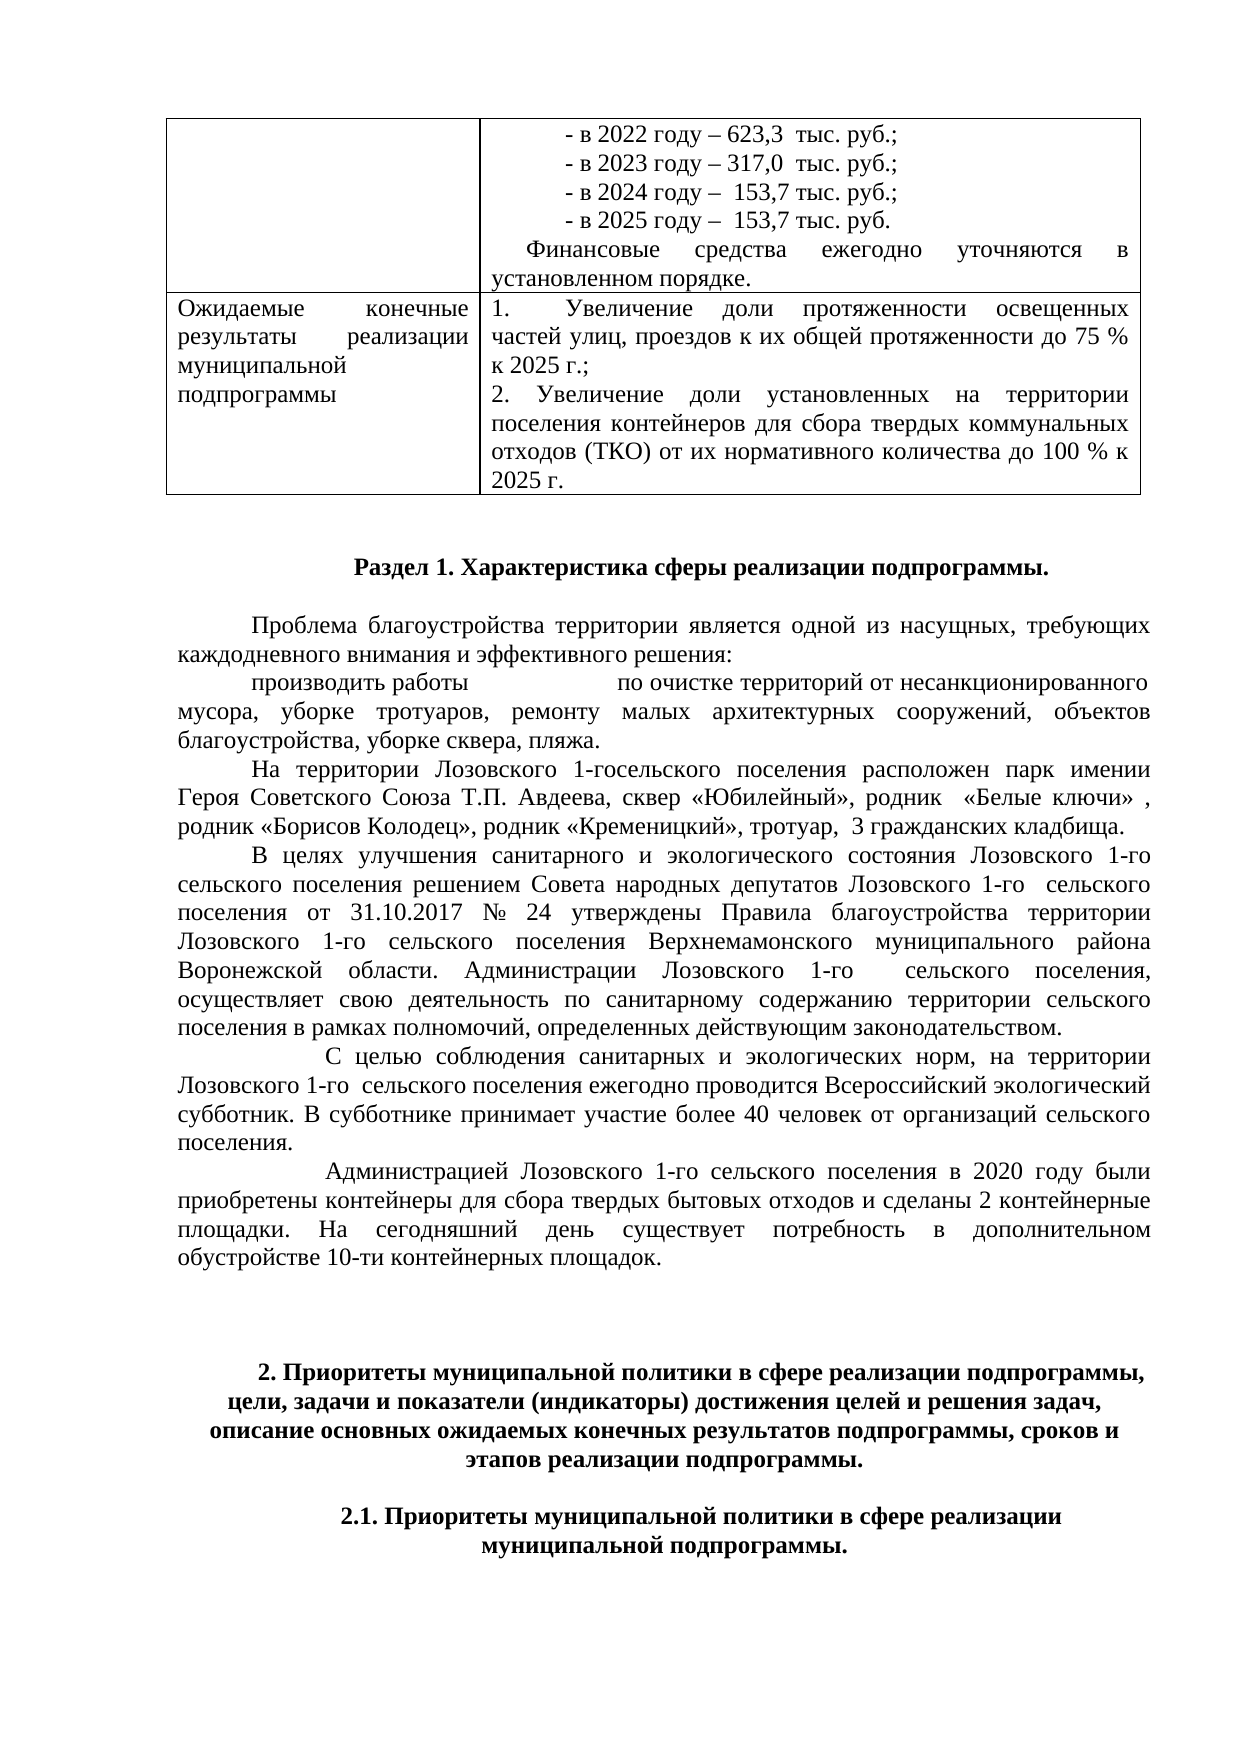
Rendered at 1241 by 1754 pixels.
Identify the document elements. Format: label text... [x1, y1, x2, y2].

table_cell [167, 119, 479, 292]
text Администрацией Лозовского 1-го сельского поселения в 2020 году были приобретены контейнеры для сбора твердых бытовых отходов и сделаны 2 контейнерные площадки. На сегодняшний день существует потребность в дополнительном обустройстве 10-ти контейнерных площадок. [177, 1156, 1152, 1271]
table_cell Ожидаемые конечные результаты реализации муниципальной подпрограммы [167, 293, 479, 494]
text Раздел 1. Характеристика сферы реализации подпрограммы. [177, 552, 1152, 581]
text В целях улучшения санитарного и экологического состояния Лозовского 1-го сельского поселения решением Совета народных депутатов Лозовского 1-го сельского поселения от 31.10.2017 № 24 утверждены Правила благоустройства территории Лозовского 1-го сельского поселения Верхнемамонского муниципального района Воронежской области. Администрации Лозовского 1-го сельского поселения, осуществляет свою деятельность по санитарному содержанию территории сельского поселения в рамках полномочий, определенных действующим законодательством. [177, 840, 1152, 1041]
text На территории Лозовского 1-госельского поселения расположен парк имении Героя Советского Союза Т.П. Авдеева, сквер «Юбилейный», родник «Белые ключи» , родник «Борисов Колодец», родник «Кременицкий», тротуар, 3 гражданских кладбища. [177, 754, 1152, 840]
table_cell 1. Увеличение доли протяженности освещенных частей улиц, проездов к их общей протяженности до 75 % к 2025 г.; 2. Увеличение доли установленных на территории поселения контейнеров для сбора твердых коммунальных отходов (ТКО) от их нормативного количества до 100 % к 2025 г. [481, 293, 1140, 494]
text С целью соблюдения санитарных и экологических норм, на территории Лозовского 1-го сельского поселения ежегодно проводится Всероссийский экологический субботник. В субботнике принимает участие более 40 человек от организаций сельского поселения. [177, 1041, 1152, 1156]
text 2. Приоритеты муниципальной политики в сфере реализации подпрограммы, цели, задачи и показатели (индикаторы) достижения целей и решения задач, описание основных ожидаемых конечных результатов подпрограммы, сроков и этапов реализации подпрограммы. [177, 1357, 1152, 1472]
text Проблема благоустройства территории является одной из насущных, требующих каждодневного внимания и эффективного решения: [177, 610, 1152, 667]
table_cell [481, 119, 1140, 292]
text 2.1. Приоритеты муниципальной политики в сфере реализации муниципальной подпрограммы. [177, 1501, 1152, 1559]
text производить работы по очистке территорий от несанкционированного мусора, уборке тротуаров, ремонту малых архитектурных сооружений, объектов благоустройства, уборке сквера, пляжа. [177, 667, 1152, 754]
